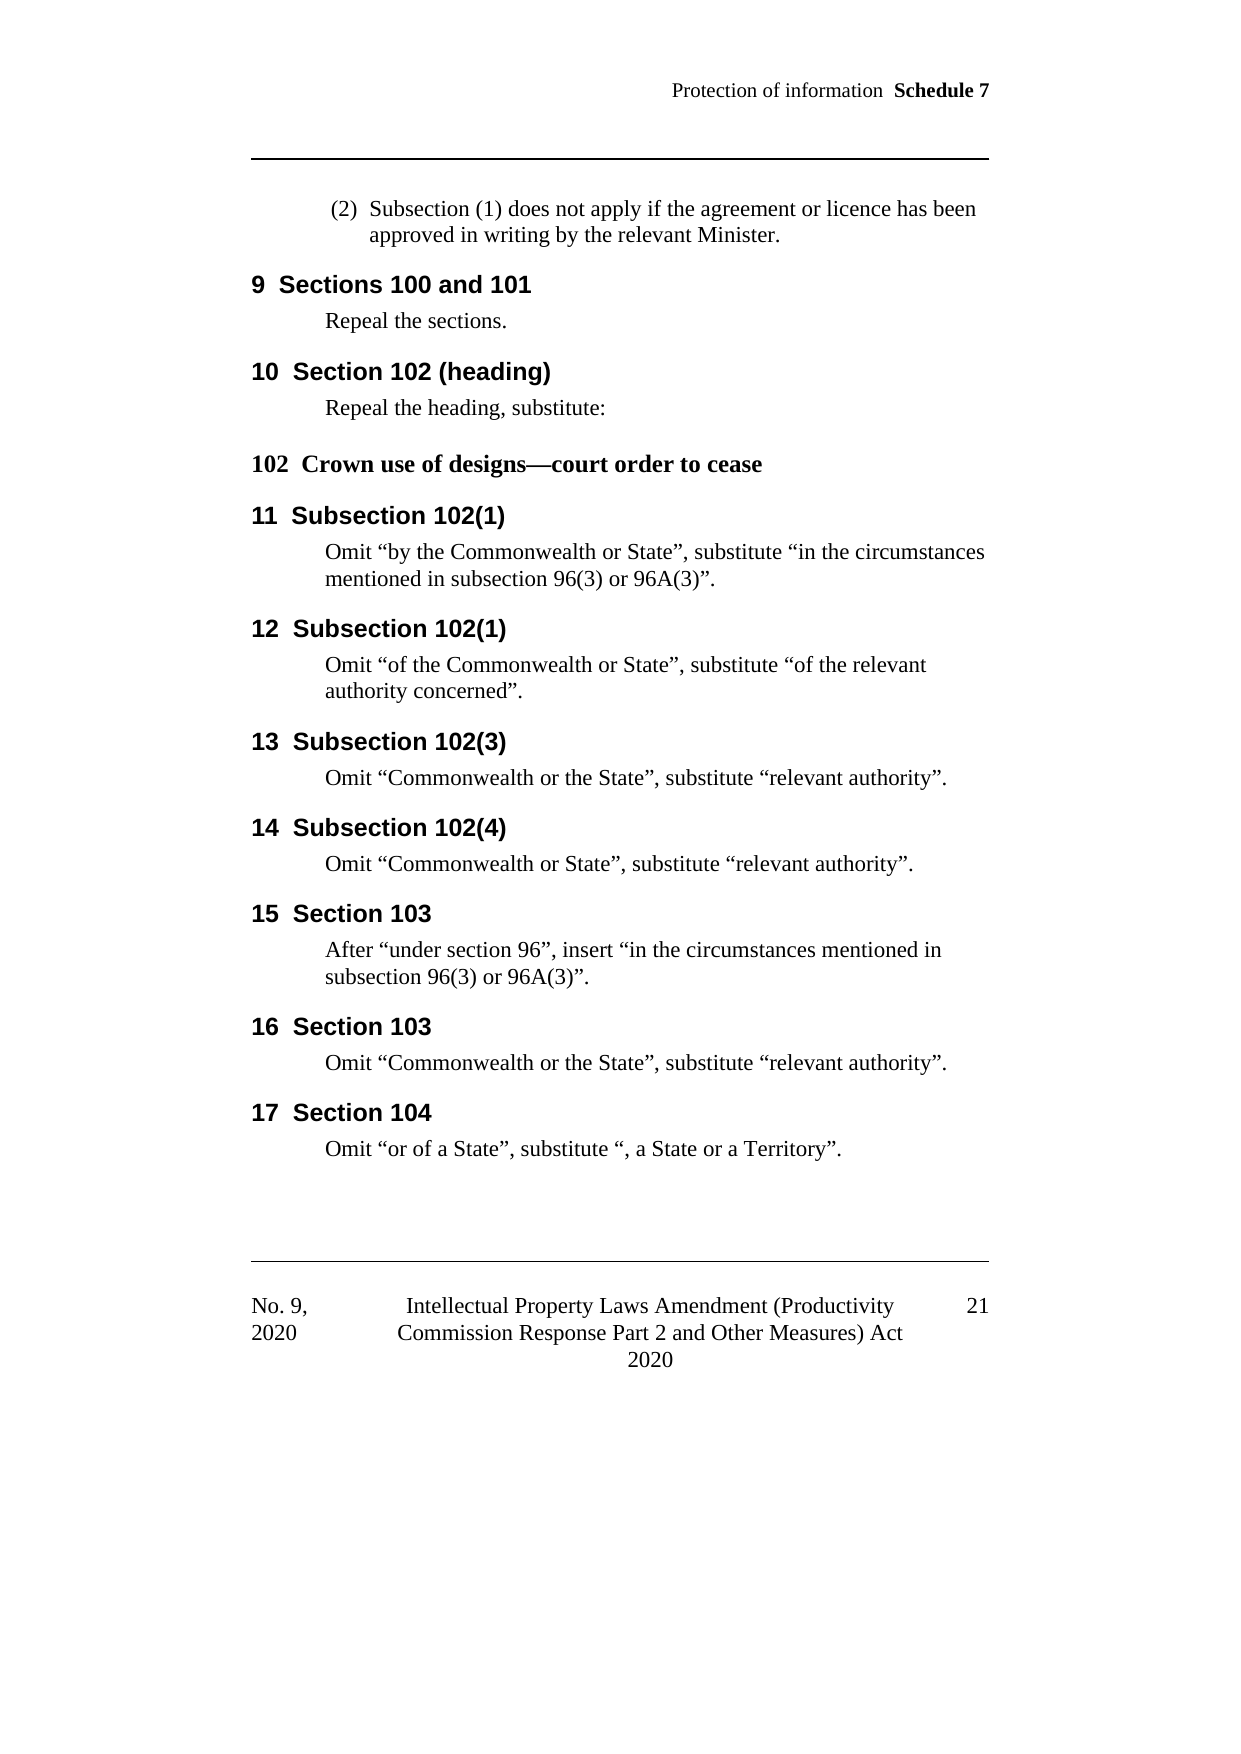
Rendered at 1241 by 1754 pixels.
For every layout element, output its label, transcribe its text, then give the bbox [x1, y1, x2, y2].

text 10 Section 102 (heading) [251, 357, 989, 386]
text 14 Subsection 102(4) [251, 813, 989, 842]
text Repeal the heading, substitute: [325, 394, 989, 420]
text 102 Crown use of designs—court order to cease [251, 449, 989, 478]
text 11 Subsection 102(1) [251, 501, 989, 530]
text 15 Section 103 [251, 899, 989, 928]
text After “under section 96”, insert “in the circumstances mentioned in subsection 96(3) or 96A(3)”. [325, 936, 989, 989]
text Omit “Commonwealth or the State”, substitute “relevant authority”. [325, 764, 989, 790]
text 13 Subsection 102(3) [251, 727, 989, 755]
text 16 Section 103 [251, 1012, 989, 1041]
text 12 Subsection 102(1) [251, 614, 989, 643]
text 17 Section 104 [251, 1098, 989, 1127]
text Omit “or of a State”, substitute “, a State or a Territory”. [325, 1135, 989, 1162]
text Omit “Commonwealth or State”, substitute “relevant authority”. [325, 850, 989, 876]
text (2) Subsection (1) does not apply if the agreement or licence has been approved in writing by the relevant Minister. [251, 195, 989, 248]
text 9 Sections 100 and 101 [251, 271, 989, 299]
text Omit “Commonwealth or the State”, substitute “relevant authority”. [325, 1049, 989, 1075]
text Repeal the sections. [325, 308, 989, 334]
text Omit “by the Commonwealth or State”, substitute “in the circumstances mentioned in subsection 96(3) or 96A(3)”. [325, 538, 989, 591]
text Omit “of the Commonwealth or State”, substitute “of the relevant authority concerned”. [325, 651, 989, 704]
